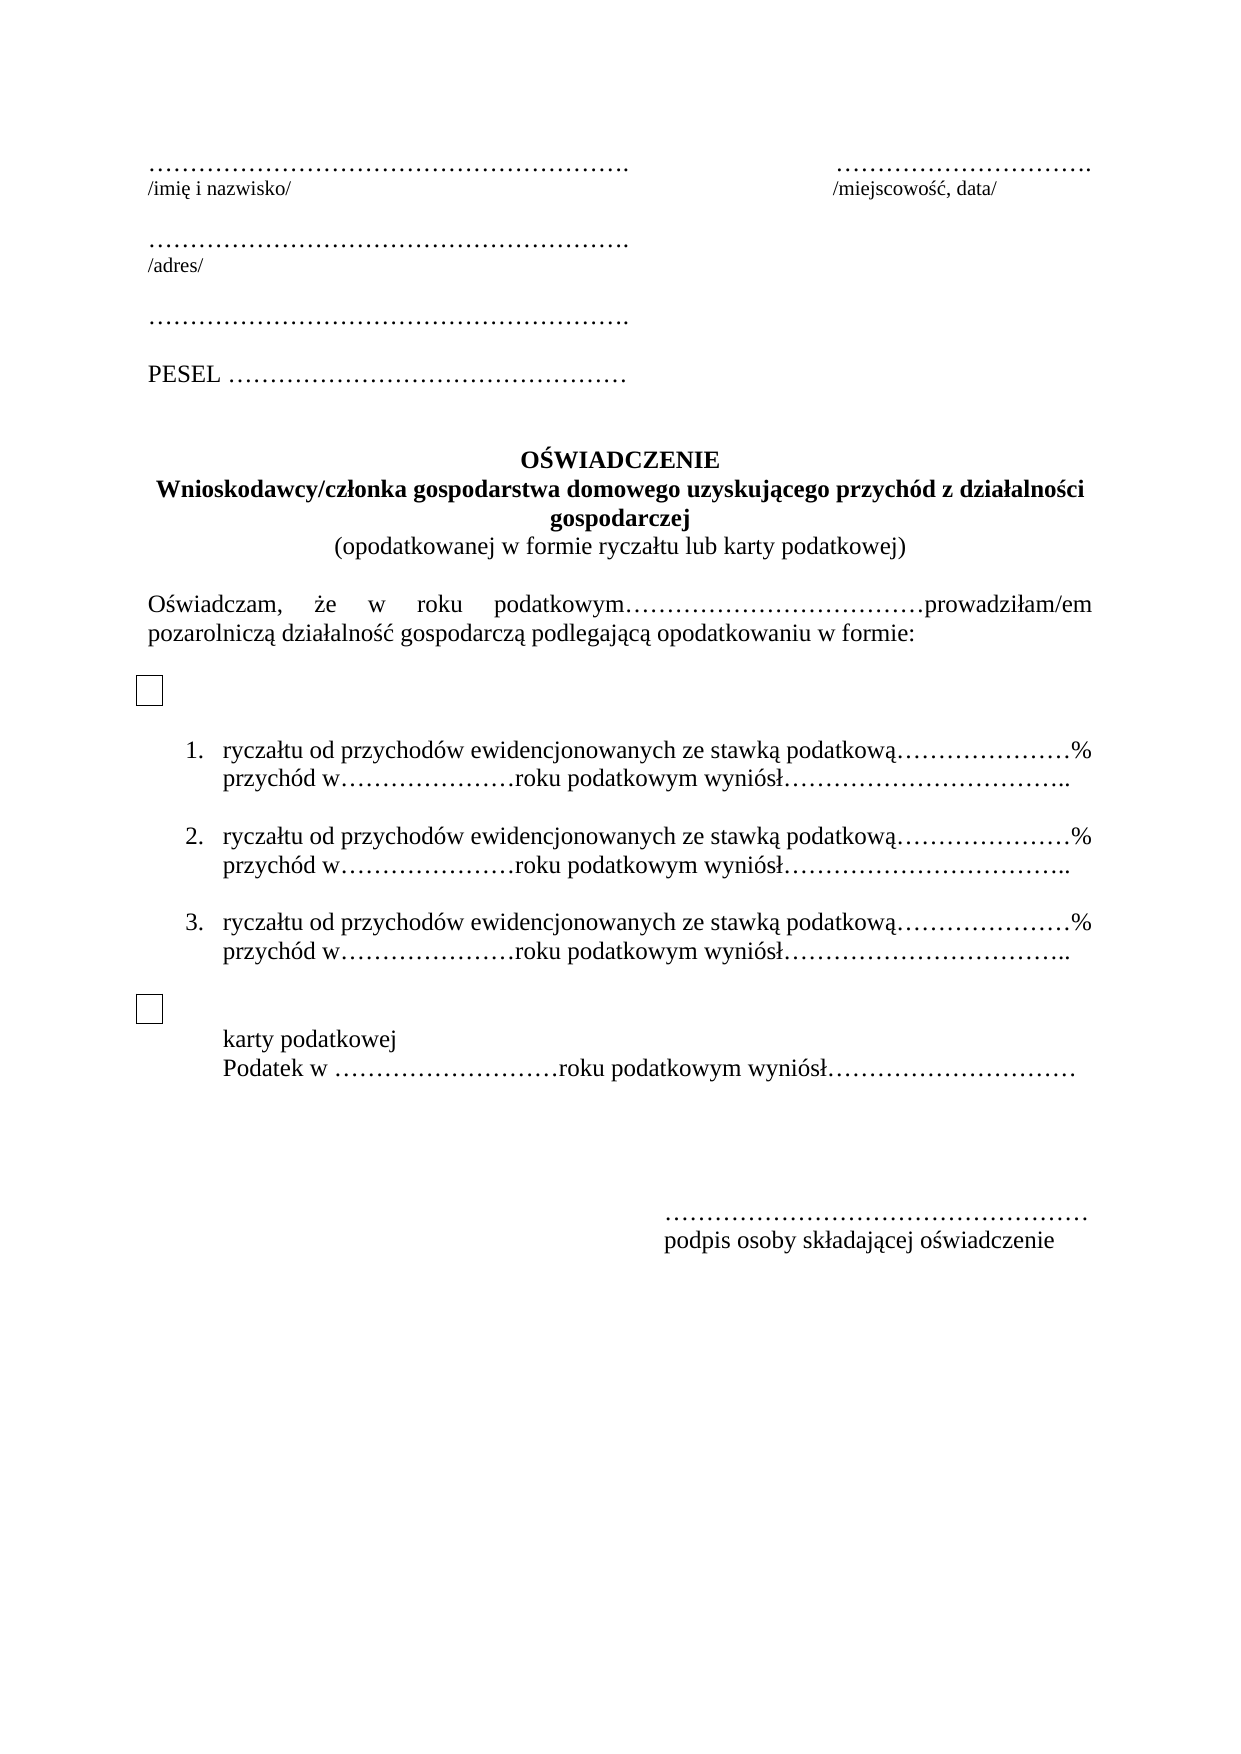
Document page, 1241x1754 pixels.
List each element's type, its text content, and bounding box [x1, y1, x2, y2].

table_header [137, 676, 162, 705]
text /adres/ [148, 253, 1093, 277]
text Oświadczam, że w roku podatkowym………………………………prowadziłam/em pozarolniczą działalność gospodarczą podlegającą opodatkowaniu w formie: [148, 589, 1093, 646]
text (opodatkowanej w formie ryczałtu lub karty podatkowej) [148, 531, 1093, 560]
text …………………………………………………. [148, 301, 1093, 330]
text PESEL ………………………………………… [148, 359, 1093, 388]
text Wnioskodawcy/członka gospodarstwa domowego uzyskującego przychód z działalności gospodarczej [148, 474, 1093, 531]
list ryczałtu od przychodów ewidencjonowanych ze stawką podatkową…………………% [185, 735, 1122, 763]
list ryczałtu od przychodów ewidencjonowanych ze stawką podatkową…………………% [185, 821, 1122, 850]
list przychód w…………………roku podatkowym wyniósł…………………………….. [223, 763, 1122, 792]
text …………………………………………………. …………………………. [148, 148, 1093, 176]
list podpis osoby składającej oświadczenie [223, 1226, 1093, 1254]
list Podatek w ………………………roku podatkowym wyniósł………………………… [223, 1053, 1093, 1082]
list ryczałtu od przychodów ewidencjonowanych ze stawką podatkową…………………% [185, 907, 1122, 936]
text OŚWIADCZENIE [148, 445, 1093, 474]
list przychód w…………………roku podatkowym wyniósł…………………………….. [223, 936, 1122, 965]
list …………………………………………… [223, 1197, 1093, 1226]
list karty podatkowej [223, 1024, 1093, 1053]
list przychód w…………………roku podatkowym wyniósł…………………………….. [223, 850, 1122, 878]
table_header [137, 995, 162, 1023]
text /imię i nazwisko/ /miejscowość, data/ [148, 176, 1093, 200]
text …………………………………………………. [148, 224, 1093, 253]
